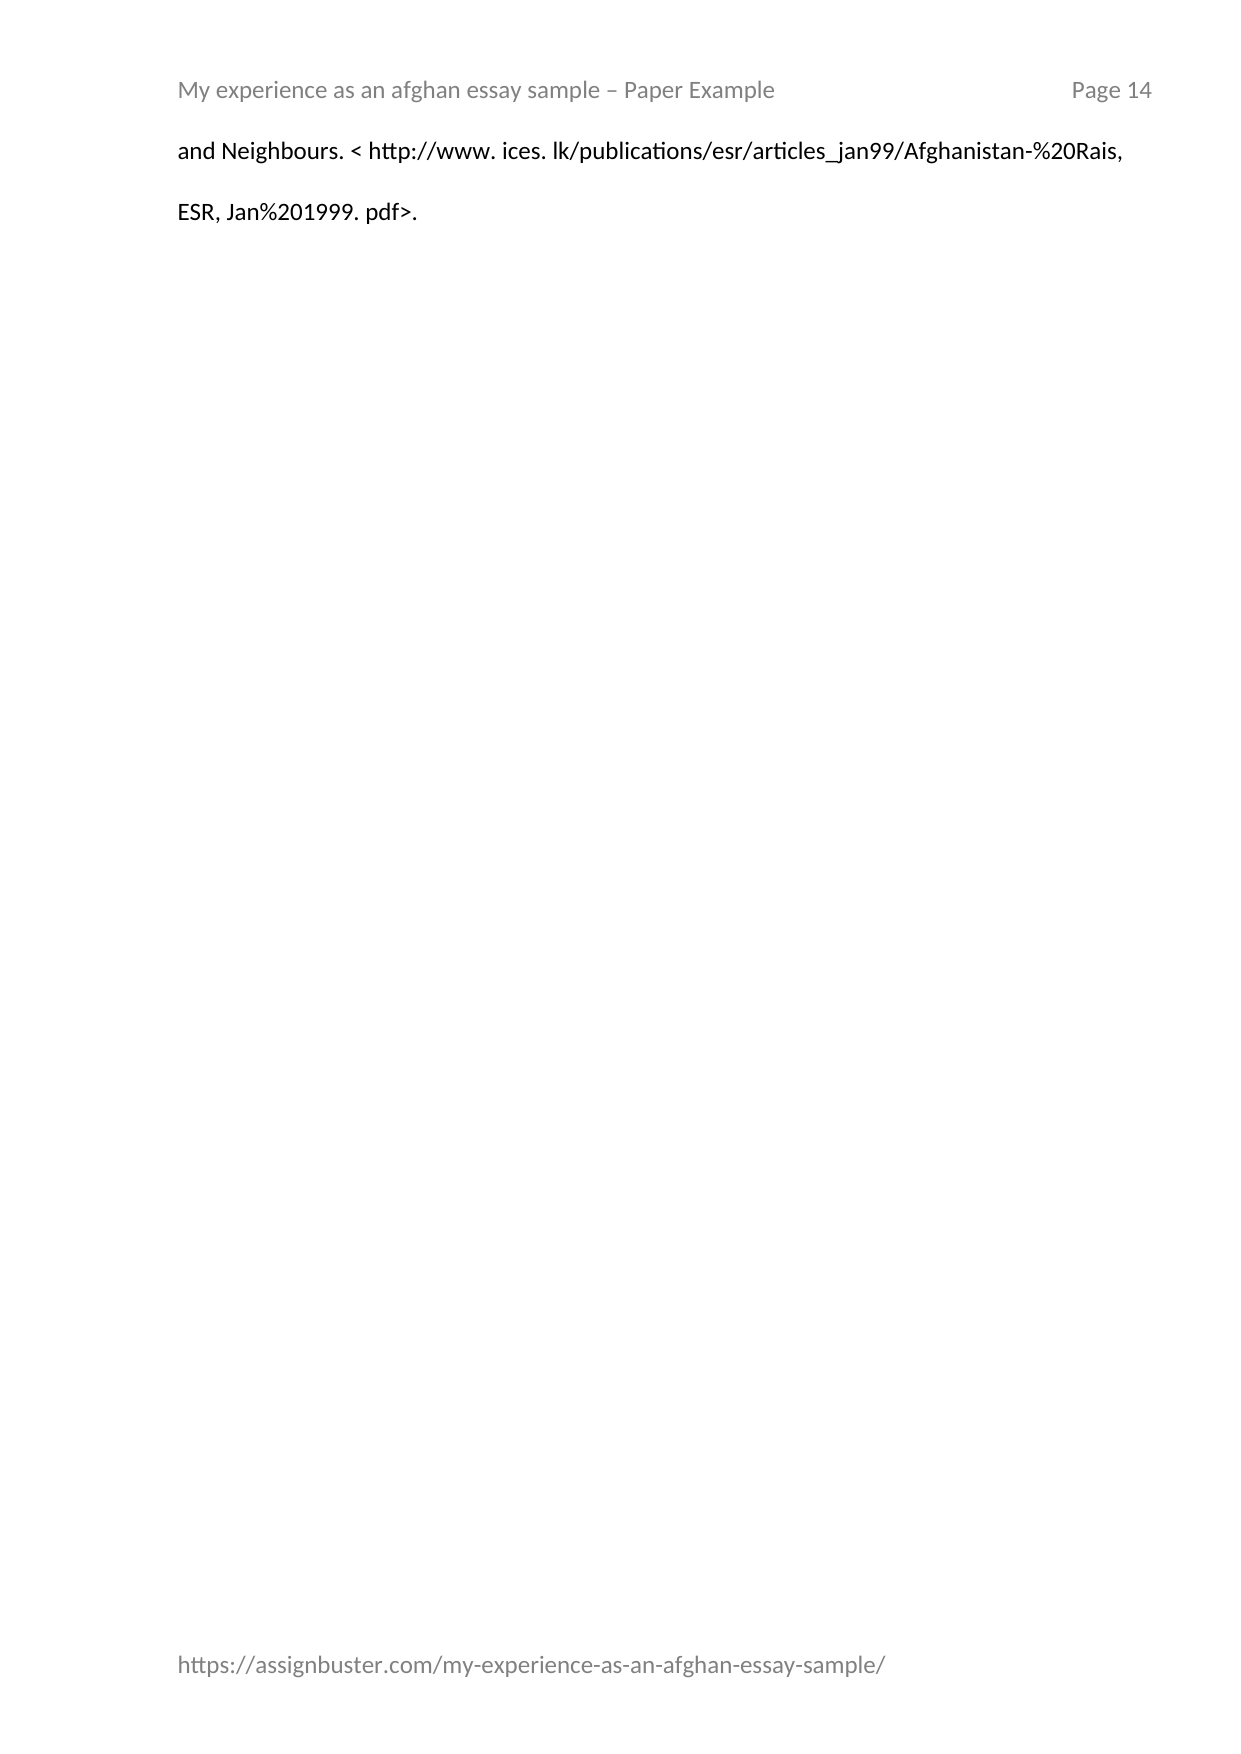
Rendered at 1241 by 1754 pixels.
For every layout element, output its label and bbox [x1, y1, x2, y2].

text [177, 135, 1152, 226]
